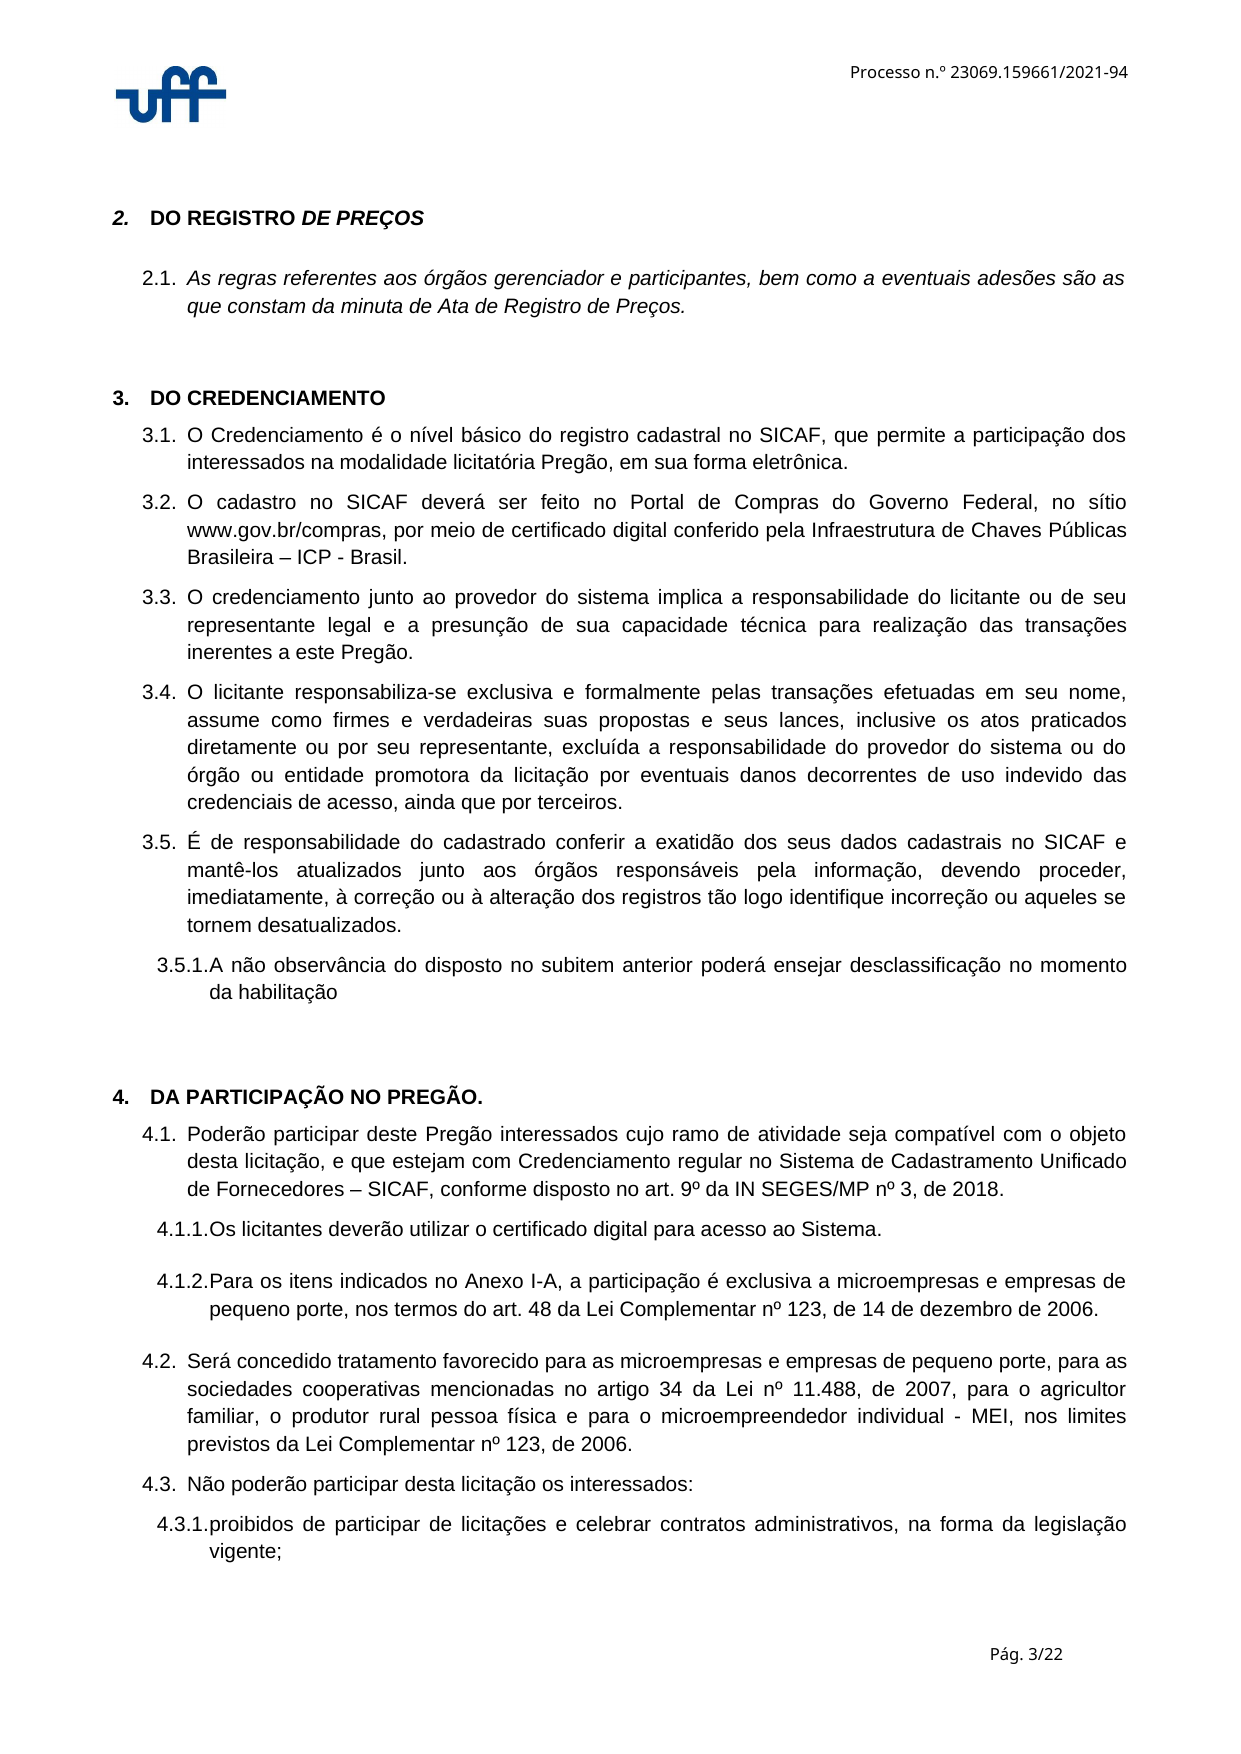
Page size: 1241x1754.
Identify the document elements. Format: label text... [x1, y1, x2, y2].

list DO CREDENCIAMENTO [112, 386, 1128, 410]
list É de responsabilidade do cadastrado conferir a exatidão dos seus dados cadastrais no SICAF e mantê-los atualizados junto aos órgãos responsáveis pela informação, devendo proceder, imediatamente, à correção ou à alteração dos registros tão logo identifique incorreção ou aqueles se tornem desatualizados. [142, 830, 1128, 937]
list Para os itens indicados no Anexo I-A, a participação é exclusiva a microempresas e empresas de pequeno porte, nos termos do art. 48 da Lei Complementar nº 123, de 14 de dezembro de 2006. [157, 1269, 1128, 1321]
list Não poderão participar desta licitação os interessados: [142, 1472, 1128, 1496]
list Poderão participar deste Pregão interessados cujo ramo de atividade seja compatível com o objeto desta licitação, e que estejam com Credenciamento regular no Sistema de Cadastramento Unificado de Fornecedores – SICAF, conforme disposto no art. 9º da IN SEGES/MP nº 3, de 2018. [142, 1122, 1128, 1201]
list Os licitantes deverão utilizar o certificado digital para acesso ao Sistema. [157, 1217, 1128, 1241]
list As regras referentes aos órgãos gerenciador e participantes, bem como a eventuais adesões são as que constam da minuta de Ata de Registro de Preços. [142, 266, 1128, 318]
list DO REGISTRO DE PREÇOS [112, 206, 1128, 230]
list DA PARTICIPAÇÃO NO PREGÃO. [112, 1085, 1128, 1109]
list Será concedido tratamento favorecido para as microempresas e empresas de pequeno porte, para as sociedades cooperativas mencionadas no artigo 34 da Lei nº 11.488, de 2007, para o agricultor familiar, o produtor rural pessoa física e para o microempreendedor individual - MEI, nos limites previstos da Lei Complementar nº 123, de 2006. [142, 1349, 1128, 1456]
list O Credenciamento é o nível básico do registro cadastral no SICAF, que permite a participação dos interessados na modalidade licitatória Pregão, em sua forma eletrônica. [142, 423, 1128, 474]
list O licitante responsabiliza-se exclusiva e formalmente pelas transações efetuadas em seu nome, assume como firmes e verdadeiras suas propostas e seus lances, inclusive os atos praticados diretamente ou por seu representante, excluída a responsabilidade do provedor do sistema ou do órgão ou entidade promotora da licitação por eventuais danos decorrentes de uso indevido das credenciais de acesso, ainda que por terceiros. [142, 680, 1128, 814]
list proibidos de participar de licitações e celebrar contratos administrativos, na forma da legislação vigente; [157, 1512, 1128, 1563]
list O cadastro no SICAF deverá ser feito no Portal de Compras do Governo Federal, no sítio www.gov.br/compras, por meio de certificado digital conferido pela Infraestrutura de Chaves Públicas Brasileira – ICP - Brasil. [142, 490, 1128, 569]
picture [114, 66, 227, 128]
list A não observância do disposto no subitem anterior poderá ensejar desclassificação no momento da habilitação [157, 953, 1128, 1004]
list O credenciamento junto ao provedor do sistema implica a responsabilidade do licitante ou de seu representante legal e a presunção de sua capacidade técnica para realização das transações inerentes a este Pregão. [142, 585, 1128, 664]
